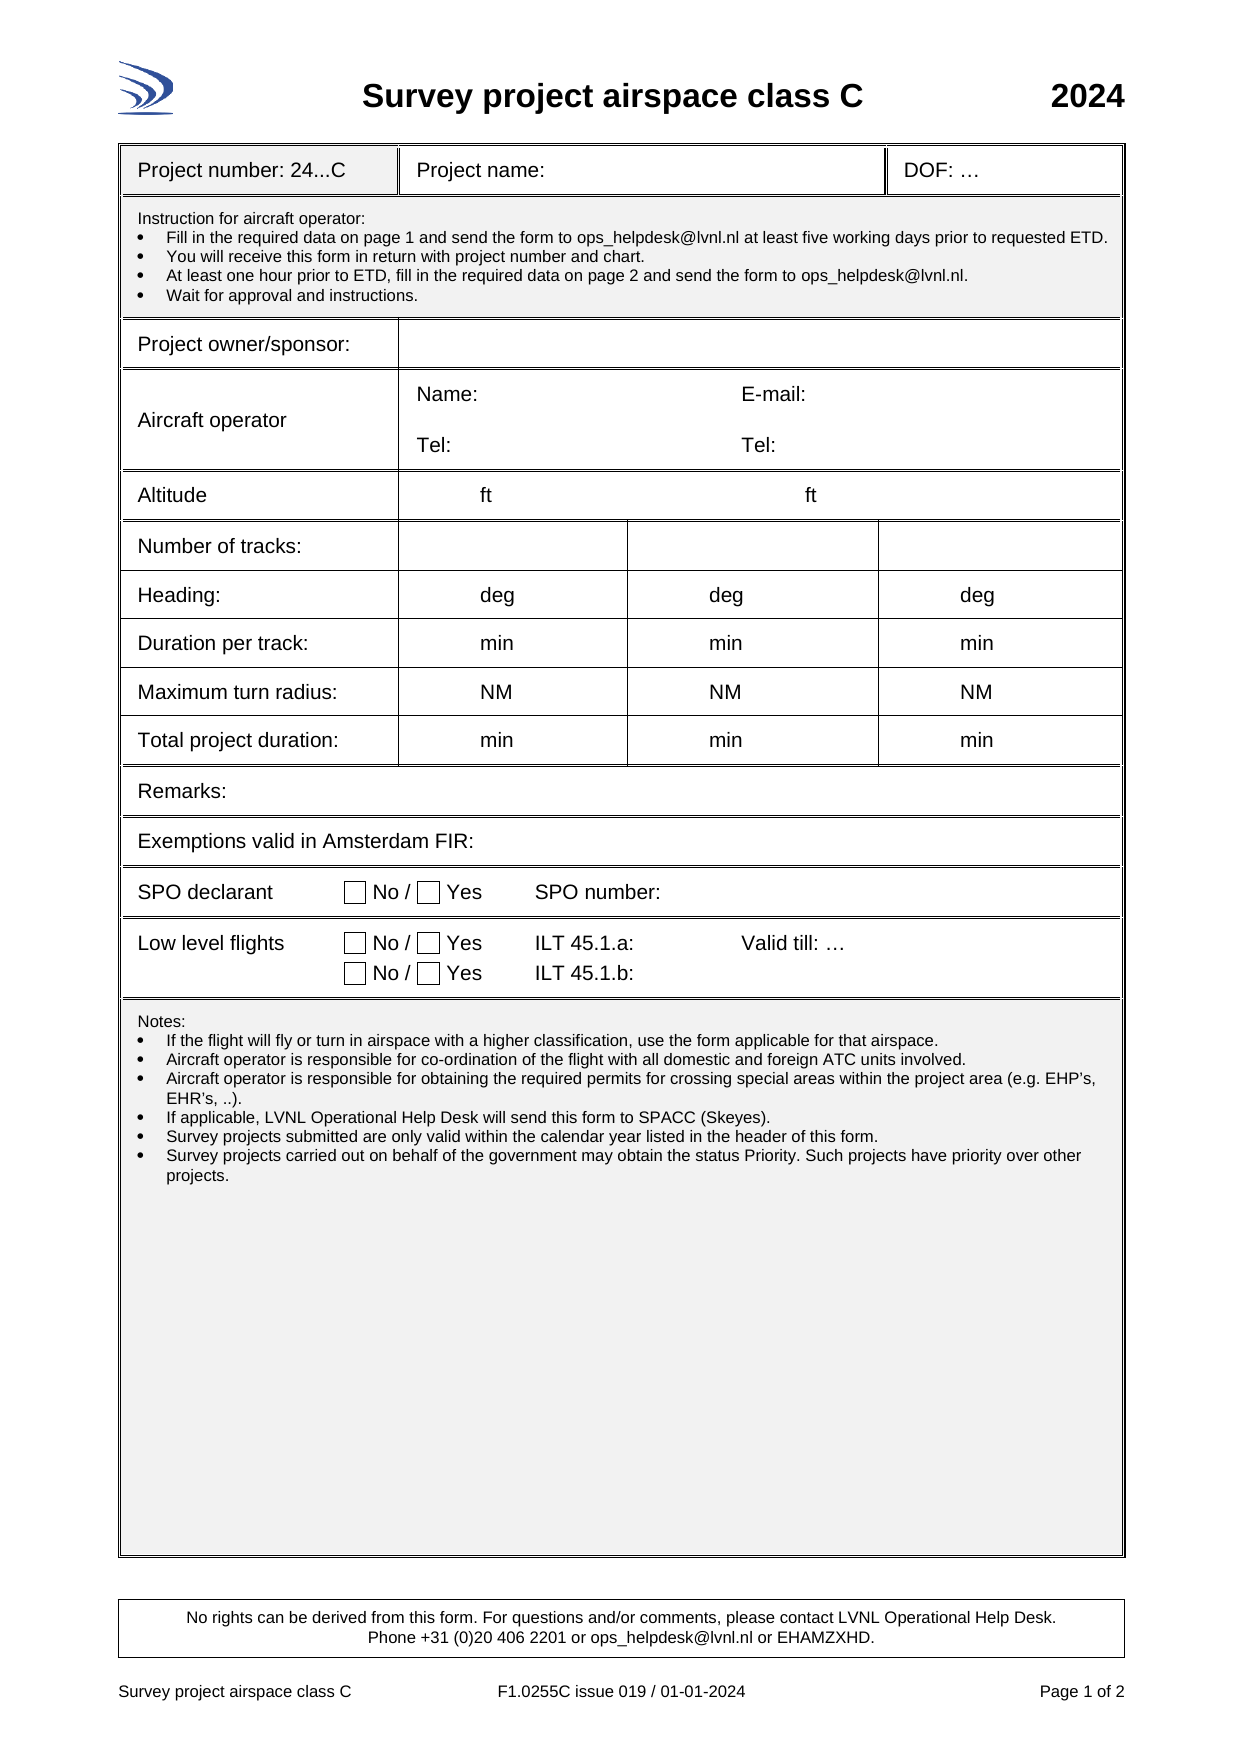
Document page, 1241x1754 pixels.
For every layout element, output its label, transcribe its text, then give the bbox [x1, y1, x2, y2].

table_cell [399, 317, 1122, 367]
table_cell Heading: [121, 571, 398, 618]
table_cell NM [628, 668, 878, 715]
table_cell deg [628, 571, 878, 618]
table_cell deg [879, 571, 1122, 618]
table_cell Notes: If the flight will fly or turn in airspace with a higher classification, use the form applicable for that airspace. Aircraft operator is responsible for co-ordination of the flight with all domestic and foreign ATC units involved. Aircraft operator is responsible for obtaining the required permits for crossing special areas within the project area (e.g. EHP’s, EHR’s, ..). If applicable, LVNL Operational Help Desk will send this form to SPACC (Skeyes). Survey projects submitted are only valid within the calendar year listed in the header of this form. Survey projects carried out on behalf of the government may obtain the status Priority. Such projects have priority over other projects. [121, 997, 1122, 1554]
table_cell Altitude [121, 469, 398, 519]
table_header Project number: 24...C [120, 144, 399, 194]
table_cell [628, 522, 878, 570]
table_cell ILT 45.1.a: ILT 45.1.b: [517, 919, 723, 997]
table_cell SPO number: [517, 865, 1124, 916]
table_cell NM [879, 668, 1122, 715]
table_cell deg [399, 571, 627, 618]
picture [118, 61, 173, 115]
table_cell No / Yes No / Yes [325, 919, 517, 997]
table_cell E-mail: [724, 367, 1124, 418]
table_cell [399, 716, 627, 764]
table_cell Maximum turn radius: [121, 668, 398, 715]
table_cell Number of tracks: [120, 519, 398, 570]
table_cell No / Yes [325, 868, 517, 916]
table_cell [399, 522, 627, 570]
table_cell Total project duration: [121, 716, 398, 764]
table_cell min [879, 619, 1122, 667]
table_cell Remarks: [120, 764, 1124, 814]
table_cell Tel: [724, 418, 1122, 468]
table_header Project name: [399, 146, 886, 194]
table_cell [628, 716, 878, 764]
table_cell Duration per track: [121, 619, 398, 667]
table_cell [879, 716, 1122, 764]
table_cell Name: [399, 370, 723, 418]
table_cell min [399, 619, 627, 667]
table_cell Exemptions valid in Amsterdam FIR: [121, 815, 1122, 865]
table_cell Valid till: [724, 916, 1122, 997]
table_cell SPO declarant [120, 865, 325, 916]
table_header DOF: [886, 146, 1122, 194]
table_cell Low level flights [121, 916, 325, 997]
table_cell NM [399, 668, 627, 715]
table_cell min [628, 619, 878, 667]
table_cell [724, 469, 1122, 519]
table_cell Tel: [399, 418, 723, 468]
table_cell [399, 472, 723, 519]
table_cell Aircraft operator [120, 367, 398, 468]
table_cell [879, 519, 1124, 570]
table_cell Instruction for aircraft operator: Fill in the required data on page 1 and send the form to ops_helpdesk@lvnl.nl at least five working days prior to requested ETD. You will receive this form in return with project number and chart. At least one hour prior to ETD, fill in the required data on page 2 and send the form to ops_helpdesk@lvnl.nl. Wait for approval and instructions. [121, 194, 1122, 317]
table_cell Project owner/sponsor: [121, 317, 398, 367]
